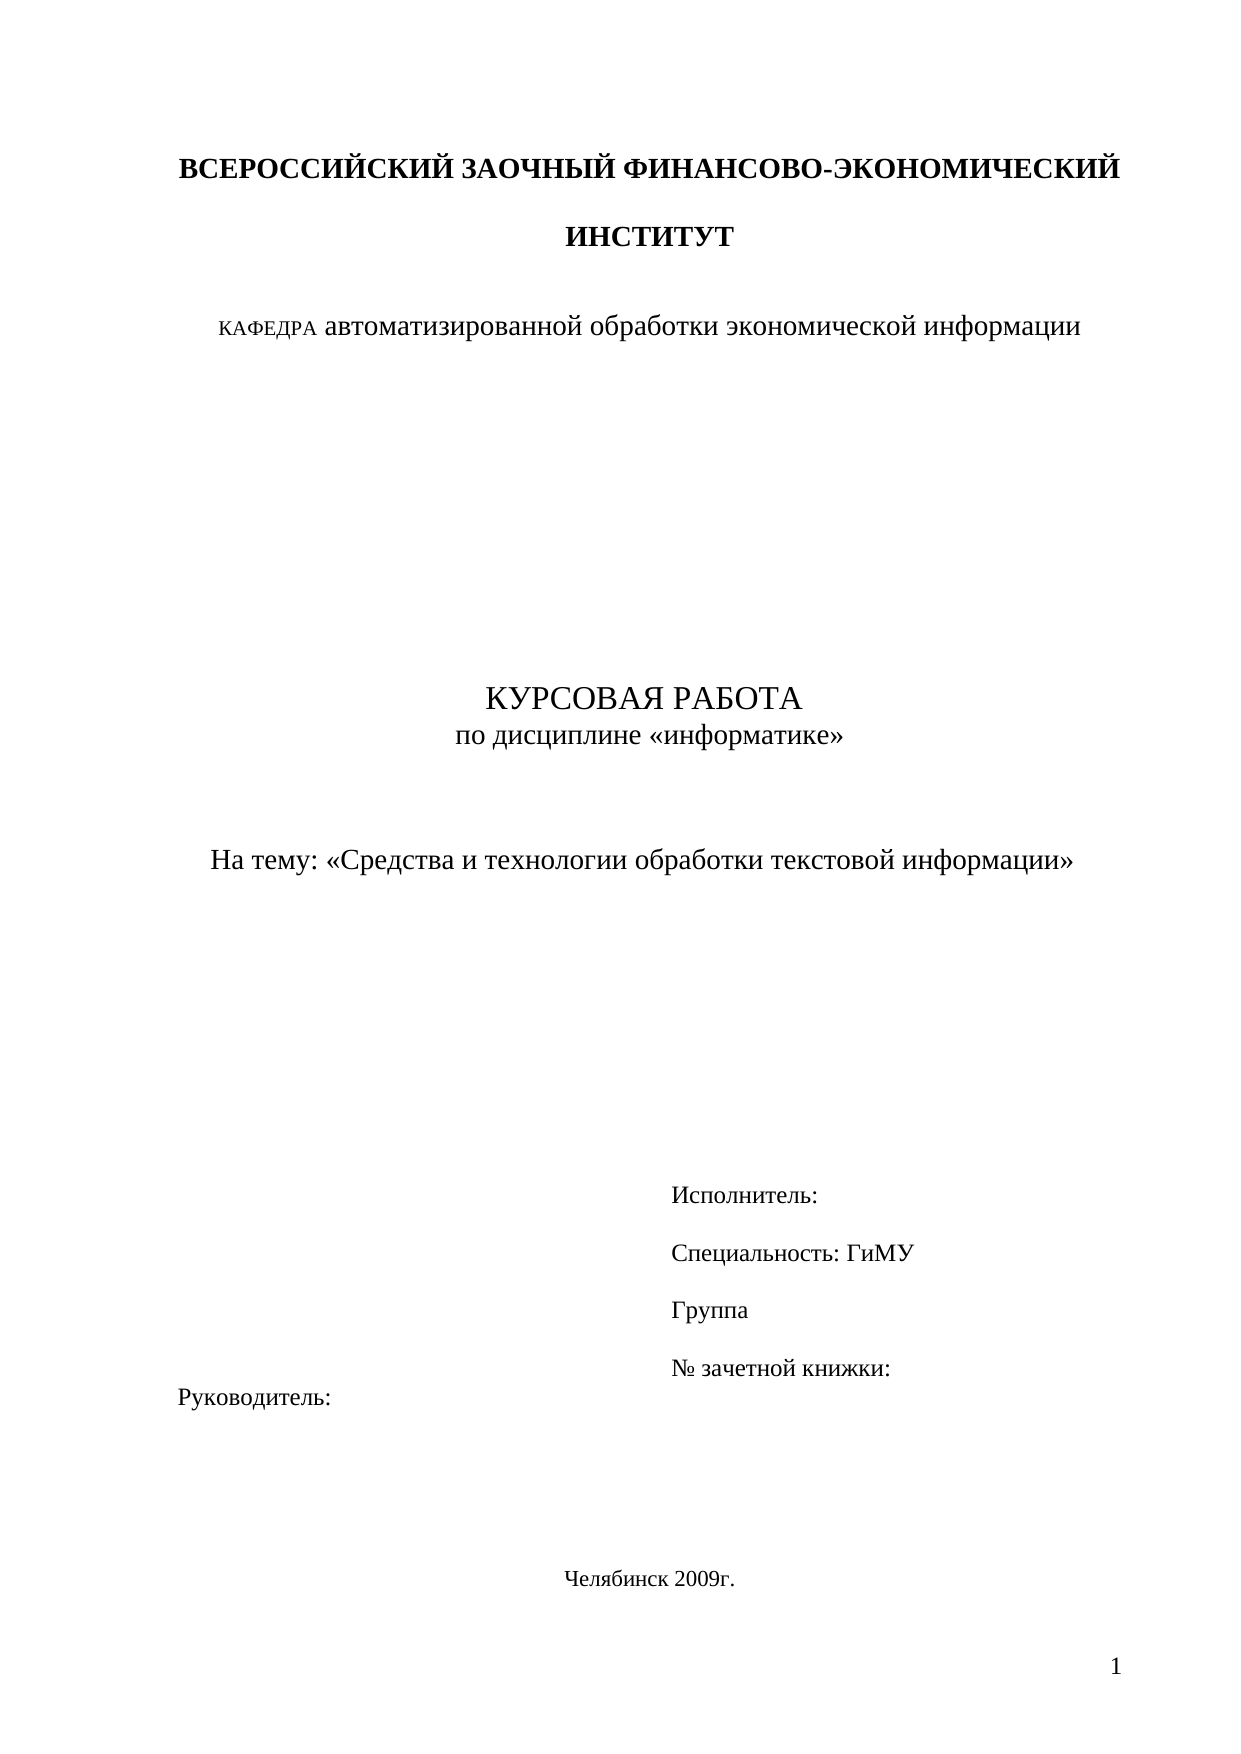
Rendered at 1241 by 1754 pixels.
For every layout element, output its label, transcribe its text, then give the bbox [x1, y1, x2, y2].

text № зачетной книжки: Руководитель: [177, 1353, 1122, 1411]
text Исполнитель: [177, 1180, 1122, 1208]
text КУРСОВАЯ РАБОТА по дисциплине «информатике» [177, 678, 1122, 750]
text Группа [177, 1296, 1122, 1324]
text Специальность: ГиМУ [177, 1238, 1122, 1266]
text Челябинск 2009г. [177, 1566, 1122, 1592]
text ВСЕРОССИЙСКИЙ ЗАОЧНЫЙ ФИНАНСОВО-ЭКОНОМИЧЕСКИЙ ИНСТИТУТ [177, 118, 1122, 252]
text КАФЕДРА автоматизированной обработки экономической информации [177, 281, 1122, 404]
text На тему: «Средства и технологии обработки текстовой информации» [177, 842, 1122, 904]
